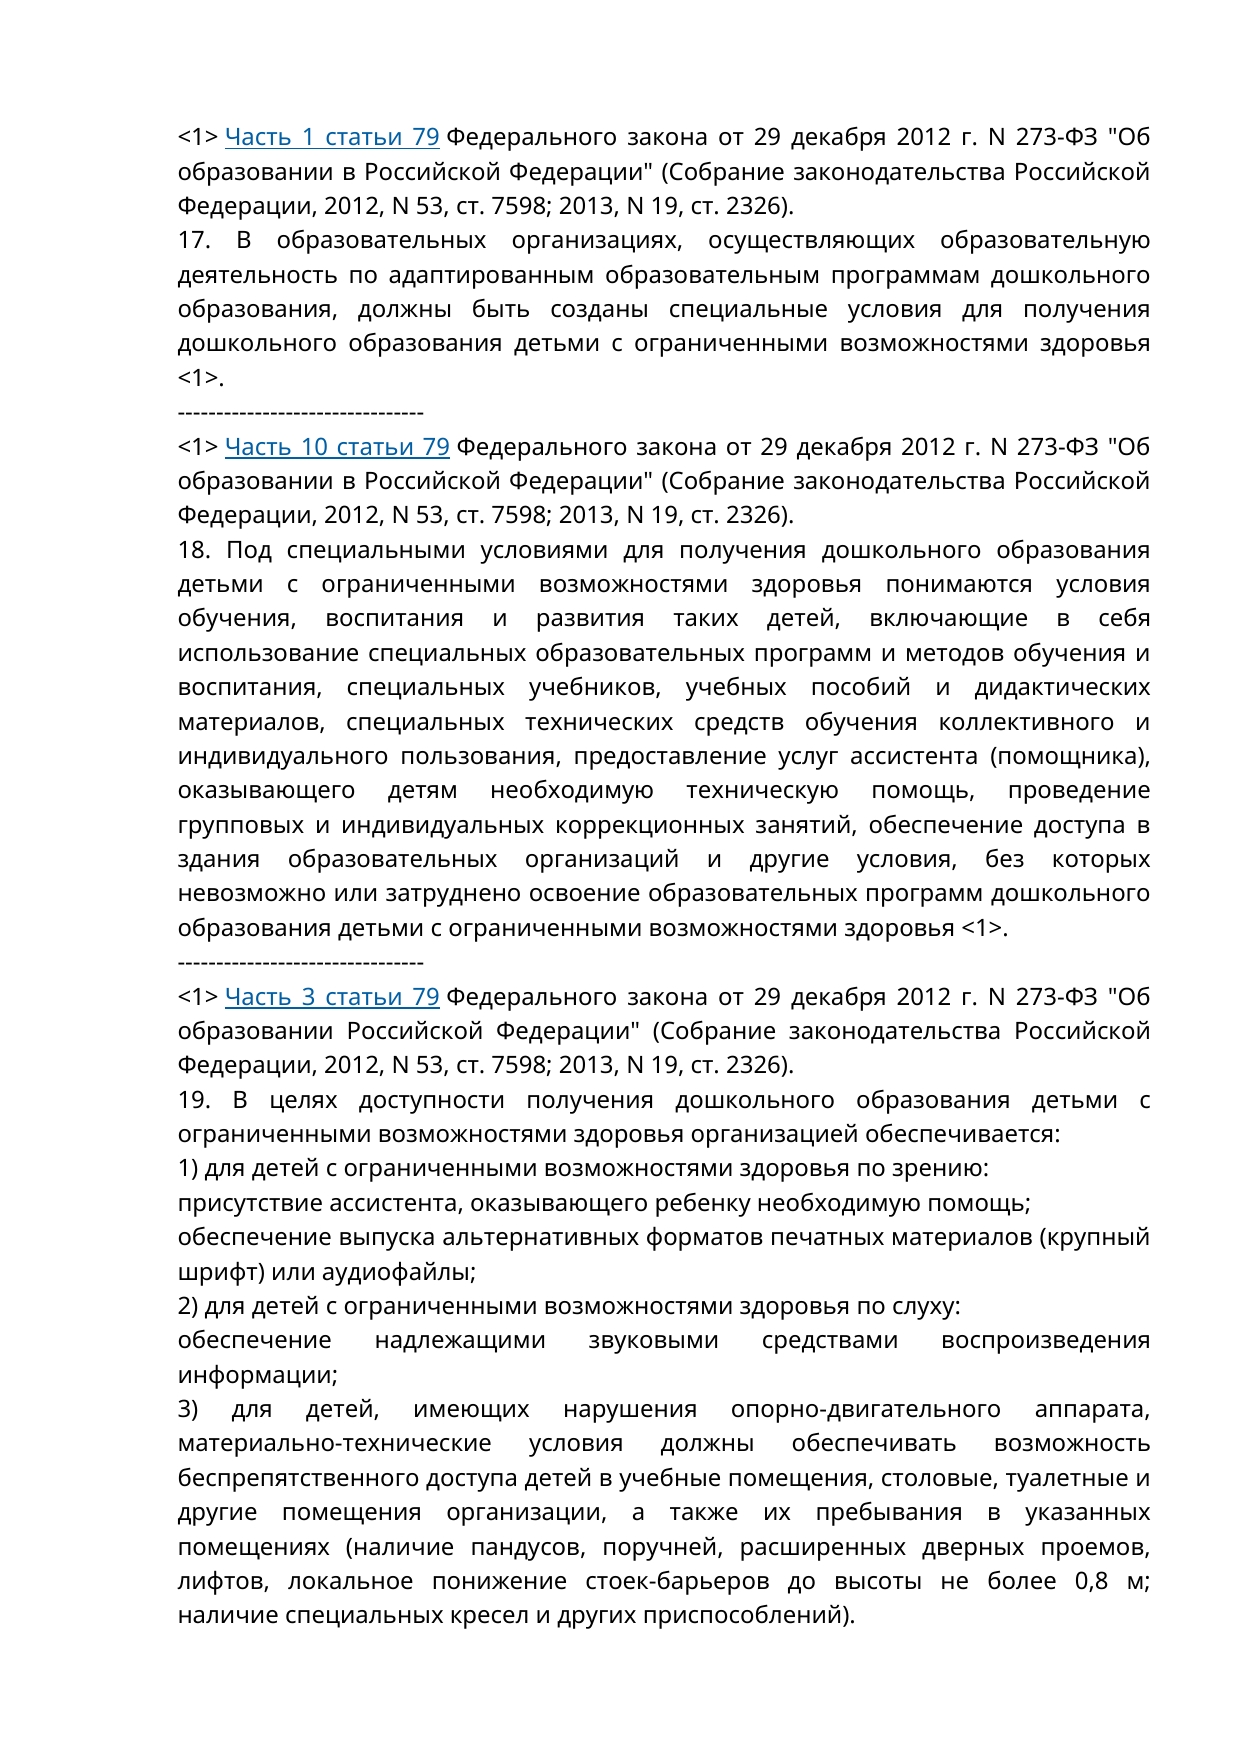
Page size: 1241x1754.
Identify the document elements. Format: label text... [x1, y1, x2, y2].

text <1> Часть 10 статьи 79 Федерального закона от 29 декабря 2012 г. N 273-ФЗ "Об образовании в Российской Федерации" (Собрание законодательства Российской Федерации, 2012, N 53, ст. 7598; 2013, N 19, ст. 2326). [177, 427, 1152, 531]
text -------------------------------- [177, 943, 1152, 977]
text 17. В образовательных организациях, осуществляющих образовательную деятельность по адаптированным образовательным программам дошкольного образования, должны быть созданы специальные условия для получения дошкольного образования детьми с ограниченными возможностями здоровья <1>. [177, 221, 1152, 393]
text обеспечение выпуска альтернативных форматов печатных материалов (крупный шрифт) или аудиофайлы; [177, 1218, 1152, 1287]
text <1> Часть 1 статьи 79 Федерального закона от 29 декабря 2012 г. N 273-ФЗ "Об образовании в Российской Федерации" (Собрание законодательства Российской Федерации, 2012, N 53, ст. 7598; 2013, N 19, ст. 2326). [177, 118, 1152, 221]
text -------------------------------- [177, 393, 1152, 427]
text 18. Под специальными условиями для получения дошкольного образования детьми с ограниченными возможностями здоровья понимаются условия обучения, воспитания и развития таких детей, включающие в себя использование специальных образовательных программ и методов обучения и воспитания, специальных учебников, учебных пособий и дидактических материалов, специальных технических средств обучения коллективного и индивидуального пользования, предоставление услуг ассистента (помощника), оказывающего детям необходимую техническую помощь, проведение групповых и индивидуальных коррекционных занятий, обеспечение доступа в здания образовательных организаций и другие условия, без которых невозможно или затруднено освоение образовательных программ дошкольного образования детьми с ограниченными возможностями здоровья <1>. [177, 531, 1152, 943]
text обеспечение надлежащими звуковыми средствами воспроизведения информации; [177, 1321, 1152, 1390]
text <1> Часть 3 статьи 79 Федерального закона от 29 декабря 2012 г. N 273-ФЗ "Об образовании Российской Федерации" (Собрание законодательства Российской Федерации, 2012, N 53, ст. 7598; 2013, N 19, ст. 2326). [177, 977, 1152, 1081]
text 1) для детей с ограниченными возможностями здоровья по зрению: [177, 1149, 1152, 1184]
text присутствие ассистента, оказывающего ребенку необходимую помощь; [177, 1184, 1152, 1218]
text 19. В целях доступности получения дошкольного образования детьми с ограниченными возможностями здоровья организацией обеспечивается: [177, 1081, 1152, 1149]
text 3) для детей, имеющих нарушения опорно-двигательного аппарата, материально-технические условия должны обеспечивать возможность беспрепятственного доступа детей в учебные помещения, столовые, туалетные и другие помещения организации, а также их пребывания в указанных помещениях (наличие пандусов, поручней, расширенных дверных проемов, лифтов, локальное понижение стоек-барьеров до высоты не более 0,8 м; наличие специальных кресел и других приспособлений). [177, 1390, 1152, 1631]
text 2) для детей с ограниченными возможностями здоровья по слуху: [177, 1287, 1152, 1321]
